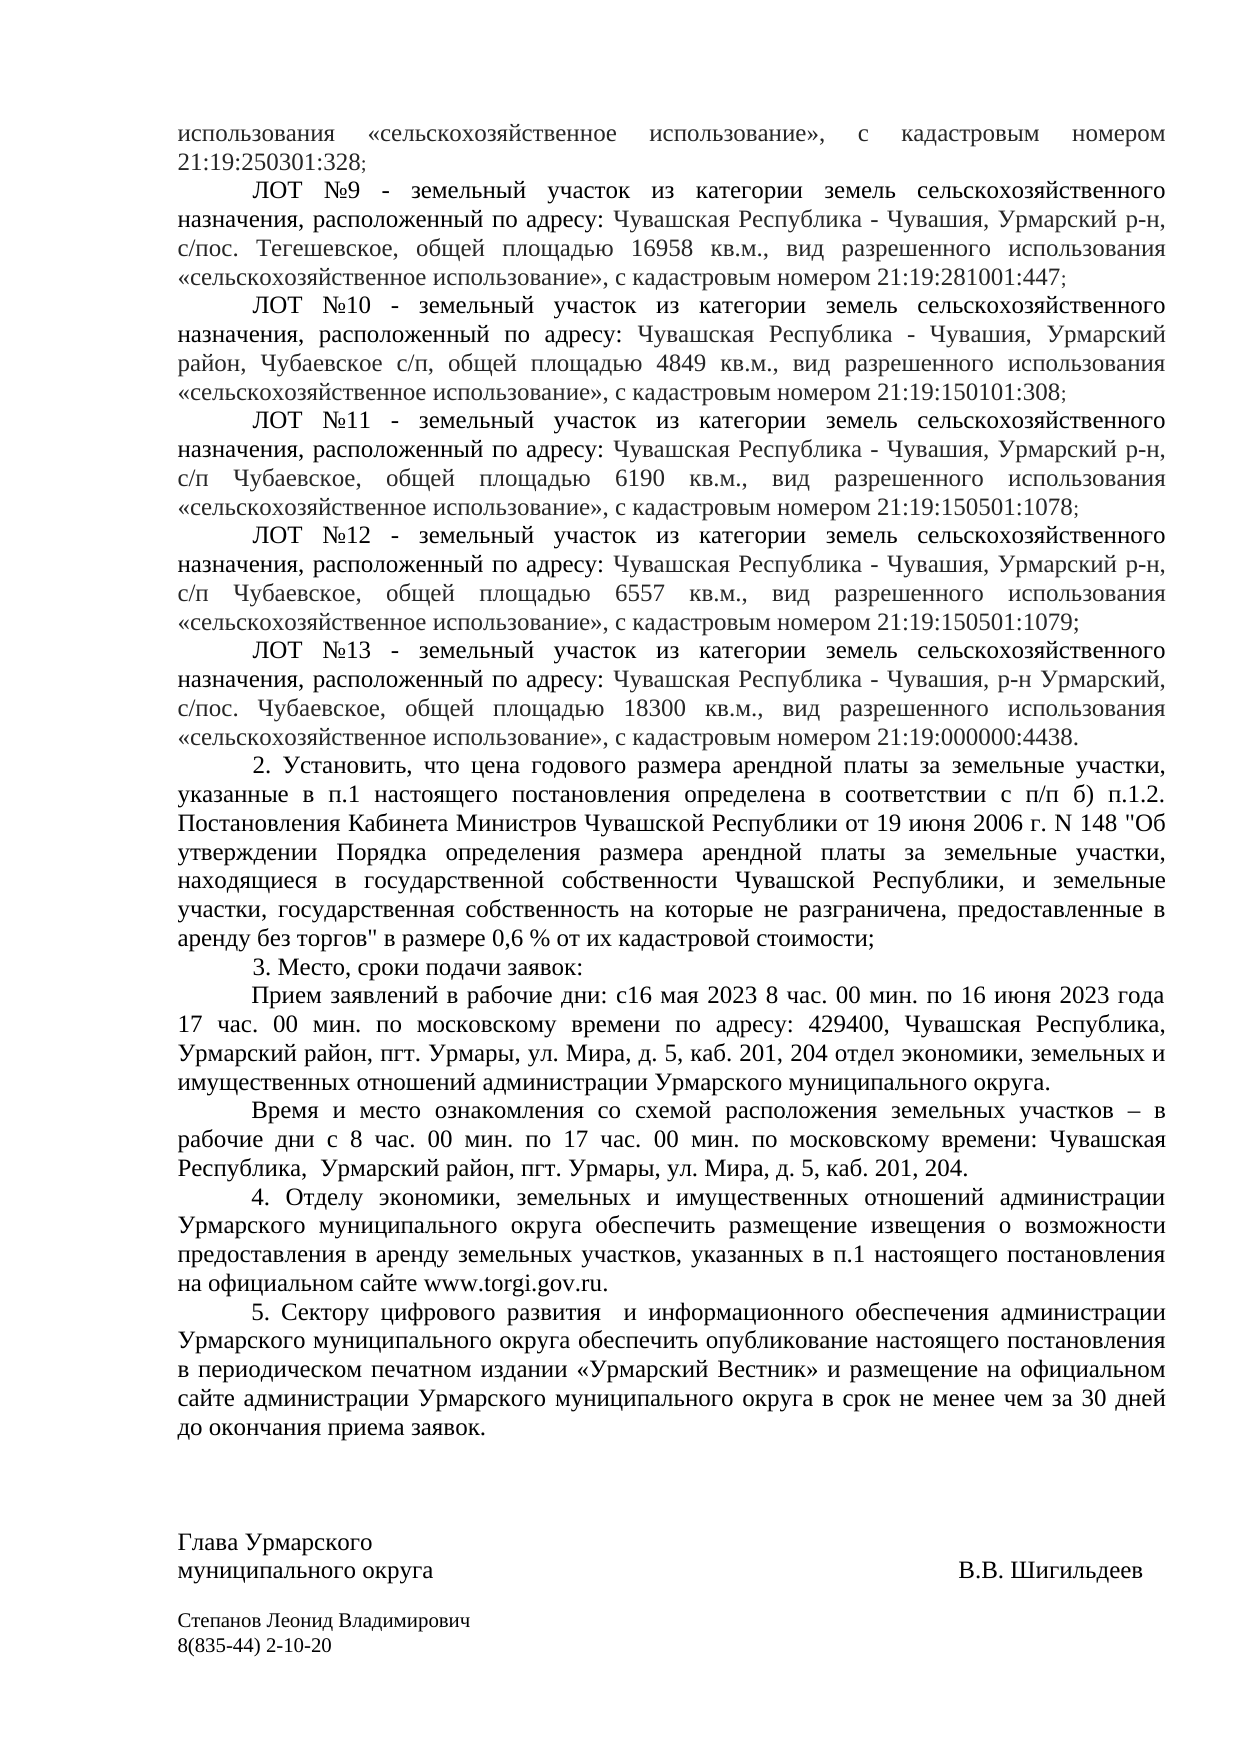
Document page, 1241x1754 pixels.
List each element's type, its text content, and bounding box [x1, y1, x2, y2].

text ЛОТ №9 - земельный участок из категории земель сельскохозяйственного назначения, расположенный по адресу: Чувашская Республика - Чувашия, Урмарский р-н, с/пос. Тегешевское, общей площадью 16958 кв.м., вид разрешенного использования «сельскохозяйственное использование», с кадастровым номером 21:19:281001:447; [177, 176, 1167, 291]
text 3. Место, сроки подачи заявок: [177, 952, 1167, 981]
text 4. Отделу экономики, земельных и имущественных отношений администрации Урмарского муниципального округа обеспечить размещение извещения о возможности предоставления в аренду земельных участков, указанных в п.1 настоящего постановления на официальном сайте www.torgi.gov.ru. [177, 1182, 1167, 1297]
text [177, 118, 1167, 176]
text 5. Сектору цифрового развития и информационного обеспечения администрации Урмарского муниципального округа обеспечить опубликование настоящего постановления в периодическом печатном издании «Урмарский Вестник» и размещение на официальном сайте администрации Урмарского муниципального округа в срок не менее чем за 30 дней до окончания приема заявок. [177, 1297, 1167, 1441]
text ЛОТ №10 - земельный участок из категории земель сельскохозяйственного назначения, расположенный по адресу: Чувашская Республика - Чувашия, Урмарский район, Чубаевское с/п, общей площадью 4849 кв.м., вид разрешенного использования «сельскохозяйственное использование», с кадастровым номером 21:19:150101:308; [177, 291, 1167, 406]
text 8(835-44) 2-10-20 [177, 1632, 1167, 1657]
text Глава Урмарского [177, 1527, 1167, 1556]
text Степанов Леонид Владимирович [177, 1608, 1167, 1632]
text Время и место ознакомления со схемой расположения земельных участков – в рабочие дни с 8 час. 00 мин. по 17 час. 00 мин. по московскому времени: Чувашская Республика, Урмарский район, пгт. Урмары, ул. Мира, д. 5, каб. 201, 204. [177, 1096, 1167, 1182]
text Прием заявлений в рабочие дни: с16 мая 2023 8 час. 00 мин. по 16 июня 2023 года 17 час. 00 мин. по московскому времени по адресу: 429400, Чувашская Республика, Урмарский район, пгт. Урмары, ул. Мира, д. 5, каб. 201, 204 отдел экономики, земельных и имущественных отношений администрации Урмарского муниципального округа. [177, 981, 1167, 1096]
text ЛОТ №12 - земельный участок из категории земель сельскохозяйственного назначения, расположенный по адресу: Чувашская Республика - Чувашия, Урмарский р-н, с/п Чубаевское, общей площадью 6557 кв.м., вид разрешенного использования «сельскохозяйственное использование», с кадастровым номером 21:19:150501:1079; [177, 521, 1167, 636]
text муниципального округа В.В. Шигильдеев [177, 1556, 1167, 1584]
text ЛОТ №13 - земельный участок из категории земель сельскохозяйственного назначения, расположенный по адресу: Чувашская Республика - Чувашия, р-н Урмарский, с/пос. Чубаевское, общей площадью 18300 кв.м., вид разрешенного использования «сельскохозяйственное использование», с кадастровым номером 21:19:000000:4438. [177, 636, 1167, 751]
text ЛОТ №11 - земельный участок из категории земель сельскохозяйственного назначения, расположенный по адресу: Чувашская Республика - Чувашия, Урмарский р-н, с/п Чубаевское, общей площадью 6190 кв.м., вид разрешенного использования «сельскохозяйственное использование», с кадастровым номером 21:19:150501:1078; [177, 406, 1167, 521]
text 2. Установить, что цена годового размера арендной платы за земельные участки, указанные в п.1 настоящего постановления определена в соответствии с п/п б) п.1.2. Постановления Кабинета Министров Чувашской Республики от 19 июня 2006 г. N 148 "Об утверждении Порядка определения размера арендной платы за земельные участки, находящиеся в государственной собственности Чувашской Республики, и земельные участки, государственная собственность на которые не разграничена, предоставленные в аренду без торгов" в размере 0,6 % от их кадастровой стоимости; [177, 751, 1167, 952]
